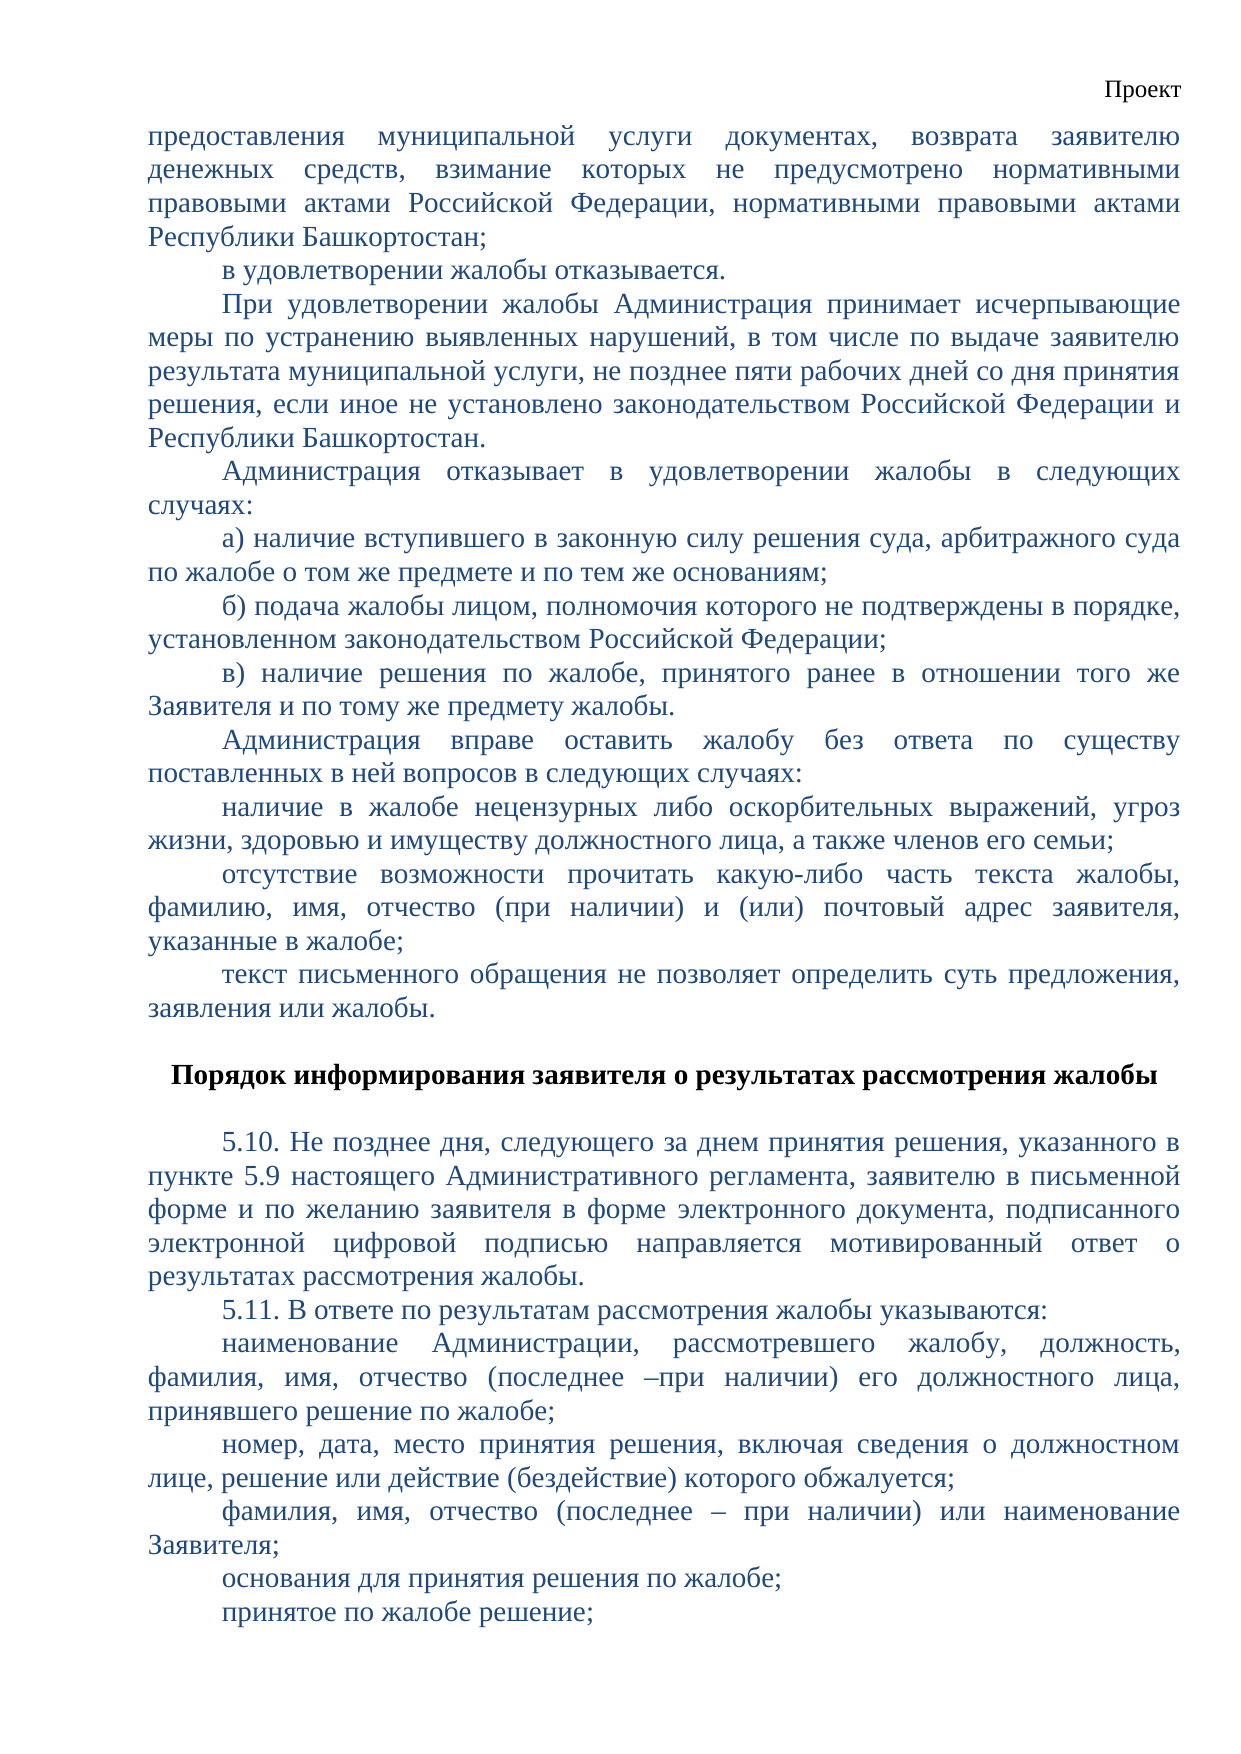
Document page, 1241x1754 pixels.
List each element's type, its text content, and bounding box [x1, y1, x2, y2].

text При удовлетворении жалобы Администрация принимает исчерпывающие меры по устранению выявленных нарушений, в том числе по выдаче заявителю результата муниципальной услуги, не позднее пяти рабочих дней со дня принятия решения, если иное не установлено законодательством Российской Федерации и Республики Башкортостан. [148, 286, 1181, 453]
text а) наличие вступившего в законную силу решения суда, арбитражного суда по жалобе о том же предмете и по тем же основаниям; [148, 521, 1181, 588]
text номер, дата, место принятия решения, включая сведения о должностном лице, решение или действие (бездействие) которого обжалуется; [148, 1426, 1181, 1493]
text основания для принятия решения по жалобе; [148, 1560, 1181, 1594]
text 5.10. Не позднее дня, следующего за днем принятия решения, указанного в пункте 5.9 настоящего Административного регламента, заявителю в письменной форме и по желанию заявителя в форме электронного документа, подписанного электронной цифровой подписью направляется мотивированный ответ о результатах рассмотрения жалобы. [148, 1124, 1181, 1292]
text фамилия, имя, отчество (последнее – при наличии) или наименование Заявителя; [148, 1493, 1181, 1560]
text б) подача жалобы лицом, полномочия которого не подтверждены в порядке, установленном законодательством Российской Федерации; [148, 588, 1181, 655]
text принятое по жалобе решение; [148, 1594, 1181, 1627]
text отсутствие возможности прочитать какую-либо часть текста жалобы, фамилию, имя, отчество (при наличии) и (или) почтовый адрес заявителя, указанные в жалобе; [148, 856, 1181, 957]
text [148, 118, 1181, 252]
text в удовлетворении жалобы отказывается. [148, 252, 1181, 286]
text 5.11. В ответе по результатам рассмотрения жалобы указываются: [148, 1292, 1181, 1326]
text в) наличие решения по жалобе, принятого ранее в отношении того же Заявителя и по тому же предмету жалобы. [148, 655, 1181, 722]
text Администрация отказывает в удовлетворении жалобы в следующих случаях: [148, 453, 1181, 521]
text наименование Администрации, рассмотревшего жалобу, должность, фамилия, имя, отчество (последнее –при наличии) его должностного лица, принявшего решение по жалобе; [148, 1326, 1181, 1426]
text наличие в жалобе нецензурных либо оскорбительных выражений, угроз жизни, здоровью и имуществу должностного лица, а также членов его семьи; [148, 789, 1181, 856]
text текст письменного обращения не позволяет определить суть предложения, заявления или жалобы. [148, 957, 1181, 1024]
text Порядок информирования заявителя о результатах рассмотрения жалобы [148, 1057, 1181, 1091]
text Администрация вправе оставить жалобу без ответа по существу поставленных в ней вопросов в следующих случаях: [148, 722, 1181, 789]
